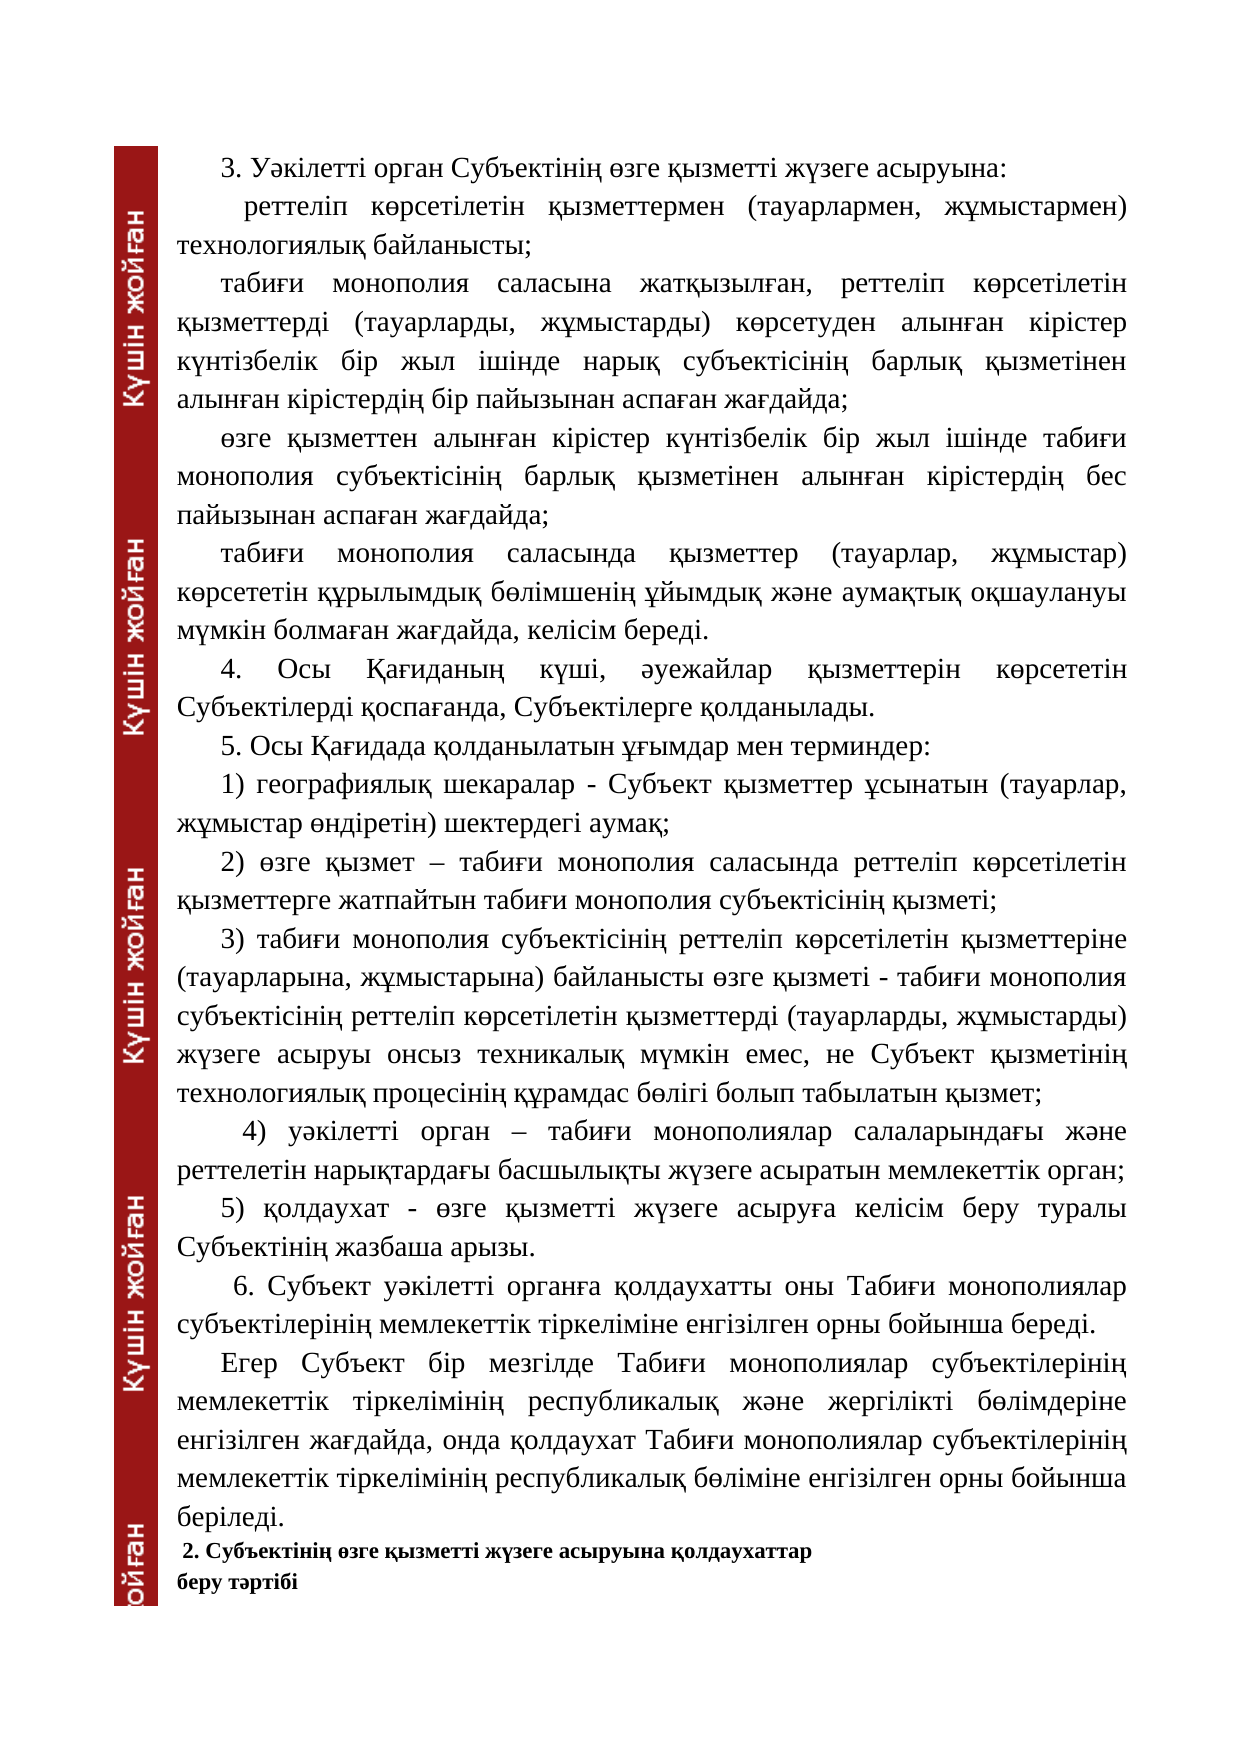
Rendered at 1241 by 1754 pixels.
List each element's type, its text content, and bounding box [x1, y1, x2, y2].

text 4) уәкілетті орган – табиғи монополиялар салаларындағы және реттелетін нарықтардағы басшылықты жүзеге асыратын мемлекеттік орган; [112, 1113, 1128, 1186]
picture [114, 1263, 158, 1268]
picture [114, 261, 158, 266]
picture [114, 839, 158, 844]
text реттеліп көрсетілетін қызметтермен (тауарлармен, жұмыстармен) технологиялық байланысты; [112, 188, 1128, 261]
text табиғи монополия саласына жатқызылған, реттеліп көрсетілетін қызметтерді (тауарларды, жұмыстарды) көрсетуден алынған кірістер күнтізбелік бір жыл ішінде нарық субъектісінің барлық қызметінен алынған кірістердің бір пайызынан аспаған жағдайда; [112, 266, 1128, 415]
text 6. Субъект уәкілетті органға қолдаухатты оны Табиғи монополиялар субъектілерінің мемлекеттік тіркеліміне енгізілген орны бойынша береді. [112, 1268, 1128, 1340]
text 2) өзге қызмет – табиғи монополия саласында реттеліп көрсетілетін қызметтерге жатпайтын табиғи монополия субъектісінің қызметі; [112, 844, 1128, 916]
picture [114, 1340, 158, 1345]
picture [114, 183, 158, 188]
text 2. Субъектінің өзге қызметті жүзеге асыруына қолдаухаттар беру тәртібі [112, 1537, 1128, 1594]
picture [114, 1108, 158, 1113]
text 3. Уәкілетті орган Субъектінің өзге қызметті жүзеге асыруына: [112, 150, 1128, 183]
picture [114, 646, 158, 651]
picture [114, 146, 158, 150]
picture [114, 723, 158, 728]
picture [114, 530, 158, 535]
text Егер Субъект бір мезгілде Табиғи монополиялар субъектілерінің мемлекеттік тіркелімінің республикалық және жергілікті бөлімдеріне енгізілген жағдайда, онда қолдаухат Табиғи монополиялар субъектілерінің мемлекеттік тіркелімінің республикалық бөліміне енгізілген орны бойынша беріледі. [112, 1345, 1128, 1532]
text 4. Осы Қағиданың күші, әуежайлар қызметтерін көрсететін Субъектілерді қоспағанда, Субъектілерге қолданылады. [112, 651, 1128, 723]
picture [114, 1186, 158, 1191]
text 5) қолдаухат - өзге қызметті жүзеге асыруға келісім беру туралы Субъектінің жазбаша арызы. [112, 1191, 1128, 1263]
picture [114, 1594, 158, 1606]
text 5. Осы Қағидада қолданылатын ұғымдар мен терминдер: [112, 728, 1128, 762]
picture [114, 415, 158, 420]
picture [114, 916, 158, 921]
text өзге қызметтен алынған кірістер күнтізбелік бір жыл ішінде табиғи монополия субъектісінің барлық қызметінен алынған кірістердің бес пайызынан аспаған жағдайда; [112, 420, 1128, 530]
text 3) табиғи монополия субъектісінің реттеліп көрсетілетін қызметтеріне (тауарларына, жұмыстарына) байланысты өзге қызметі - табиғи монополия субъектісінің реттеліп көрсетілетін қызметтерді (тауарларды, жұмыстарды) жүзеге асыруы онсыз техникалық мүмкін емес, не Субъект қызметінің технологиялық процесінің құрамдас бөлігі болып табылатын қызмет; [112, 921, 1128, 1108]
picture [114, 1532, 158, 1537]
text 1) географиялық шекаралар - Субъект қызметтер ұсынатын (тауарлар, жұмыстар өндіретін) шектердегі аумақ; [112, 767, 1128, 839]
text табиғи монополия саласында қызметтер (тауарлар, жұмыстар) көрсететін құрылымдық бөлімшенің ұйымдық және аумақтық оқшаулануы мүмкін болмаған жағдайда, келісім береді. [112, 535, 1128, 646]
picture [114, 762, 158, 767]
